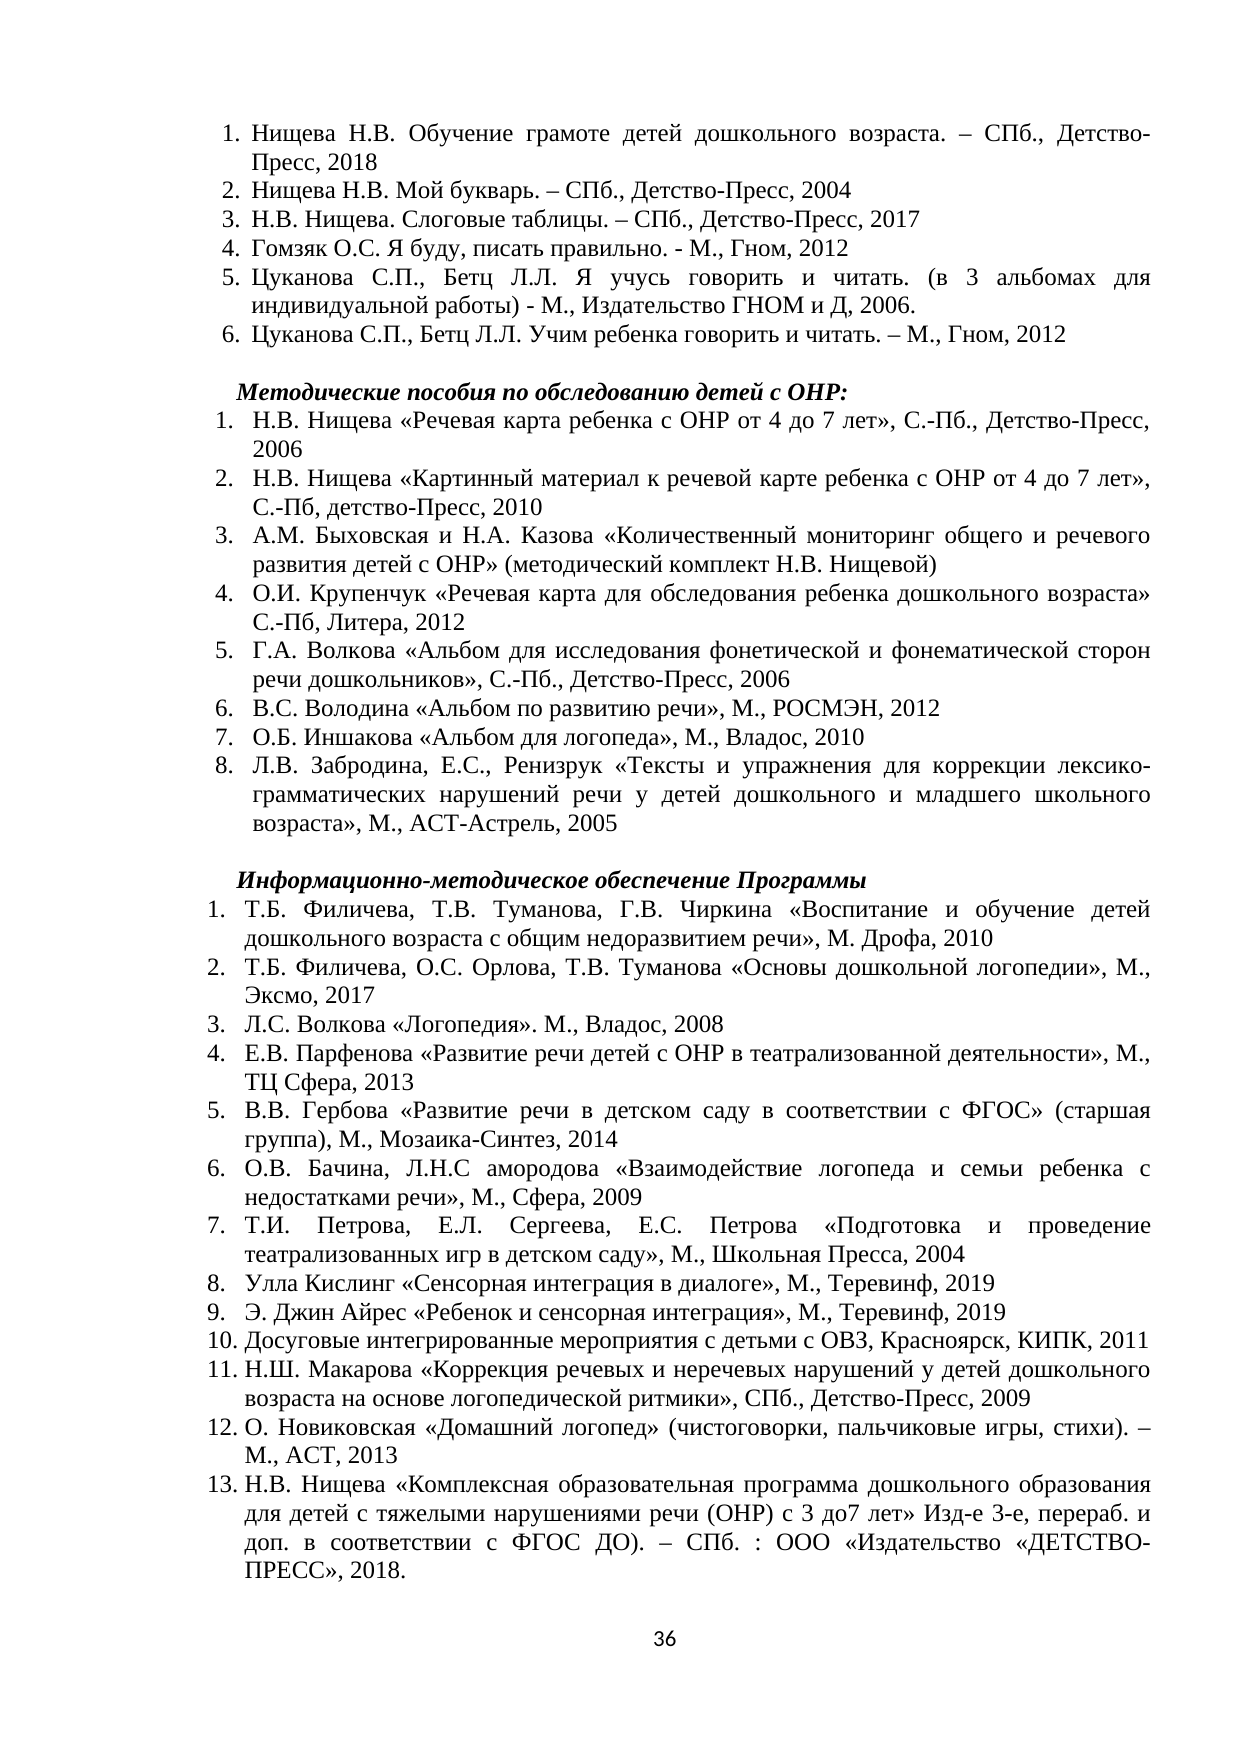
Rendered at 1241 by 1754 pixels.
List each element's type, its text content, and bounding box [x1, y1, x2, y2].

list В.С. Володина «Альбом по развитию речи», М., РОСМЭН, 2012 [215, 693, 1152, 722]
list Н.В. Нищева. Слоговые таблицы. – СПб., Детство-Пресс, 2017 [222, 204, 1152, 233]
list О.В. Бачина, Л.Н.С амородова «Взаимодействие логопеда и семьи ребенка с недостатками речи», М., Сфера, 2009 [207, 1153, 1152, 1211]
list Цуканова С.П., Бетц Л.Л. Я учусь говорить и читать. (в 3 альбомах для индивидуальной работы) - М., Издательство ГНОМ и Д, 2006. [222, 262, 1152, 319]
list Н.Ш. Макарова «Коррекция речевых и неречевых нарушений у детей дошкольного возраста на основе логопедической ритмики», СПб., Детство-Пресс, 2009 [207, 1354, 1152, 1412]
list Н.В. Нищева «Речевая карта ребенка с ОНР от 4 до 7 лет», С.-Пб., Детство-Пресс, 2006 [215, 406, 1152, 463]
list Досуговые интегрированные мероприятия с детьми с ОВЗ, Красноярск, КИПК, 2011 [207, 1326, 1152, 1354]
list В.В. Гербова «Развитие речи в детском саду в соответствии с ФГОС» (старшая группа), М., Мозаика-Синтез, 2014 [207, 1096, 1152, 1153]
list О. Новиковская «Домашний логопед» (чистоговорки, пальчиковые игры, стихи). – М., АСТ, 2013 [207, 1412, 1152, 1469]
text Информационно-методическое обеспечение Программы [177, 866, 1152, 894]
list О.Б. Иншакова «Альбом для логопеда», М., Владос, 2010 [215, 722, 1152, 751]
list Нищева Н.В. Мой букварь. – СПб., Детство-Пресс, 2004 [222, 176, 1152, 204]
list Г.А. Волкова «Альбом для исследования фонетической и фонематической сторон речи дошкольников», С.-Пб., Детство-Пресс, 2006 [215, 636, 1152, 693]
list Улла Кислинг «Сенсорная интеграция в диалоге», М., Теревинф, 2019 [207, 1268, 1152, 1297]
list Н.В. Нищева «Картинный материал к речевой карте ребенка с ОНР от 4 до 7 лет», С.-Пб, детство-Пресс, 2010 [215, 463, 1152, 521]
list Е.В. Парфенова «Развитие речи детей с ОНР в театрализованной деятельности», М., ТЦ Сфера, 2013 [207, 1038, 1152, 1096]
list Э. Джин Айрес «Ребенок и сенсорная интеграция», М., Теревинф, 2019 [207, 1297, 1152, 1326]
text Методические пособия по обследованию детей с ОНР: [177, 377, 1152, 406]
list Нищева Н.В. Обучение грамоте детей дошкольного возраста. – СПб., Детство-Пресс, 2018 [222, 118, 1152, 176]
list Цуканова С.П., Бетц Л.Л. Учим ребенка говорить и читать. – М., Гном, 2012 [222, 319, 1152, 348]
list Л.В. Забродина, Е.С., Ренизрук «Тексты и упражнения для коррекции лексико-грамматических нарушений речи у детей дошкольного и младшего школьного возраста», М., АСТ-Астрель, 2005 [215, 751, 1152, 837]
list Т.Б. Филичева, О.С. Орлова, Т.В. Туманова «Основы дошкольной логопедии», М., Эксмо, 2017 [207, 952, 1152, 1009]
list Т.Б. Филичева, Т.В. Туманова, Г.В. Чиркина «Воспитание и обучение детей дошкольного возраста с общим недоразвитием речи», М. Дрофа, 2010 [207, 894, 1152, 952]
list Л.С. Волкова «Логопедия». М., Владос, 2008 [207, 1009, 1152, 1038]
list Т.И. Петрова, Е.Л. Сергеева, Е.С. Петрова «Подготовка и проведение театрализованных игр в детском саду», М., Школьная Пресса, 2004 [207, 1211, 1152, 1268]
list А.М. Быховская и Н.А. Казова «Количественный мониторинг общего и речевого развития детей с ОНР» (методический комплект Н.В. Нищевой) [215, 521, 1152, 578]
list Н.В. Нищева «Комплексная образовательная программа дошкольного образования для детей с тяжелыми нарушениями речи (ОНР) с 3 до7 лет» Изд-е 3-е, перераб. и доп. в соответствии с ФГОС ДО). – СПб. : ООО «Издательство «ДЕТСТВО-ПРЕСС», 2018. [207, 1469, 1152, 1584]
list Гомзяк О.С. Я буду, писать правильно. - М., Гном, 2012 [222, 233, 1152, 262]
list О.И. Крупенчук «Речевая карта для обследования ребенка дошкольного возраста» С.-Пб, Литера, 2012 [215, 578, 1152, 636]
